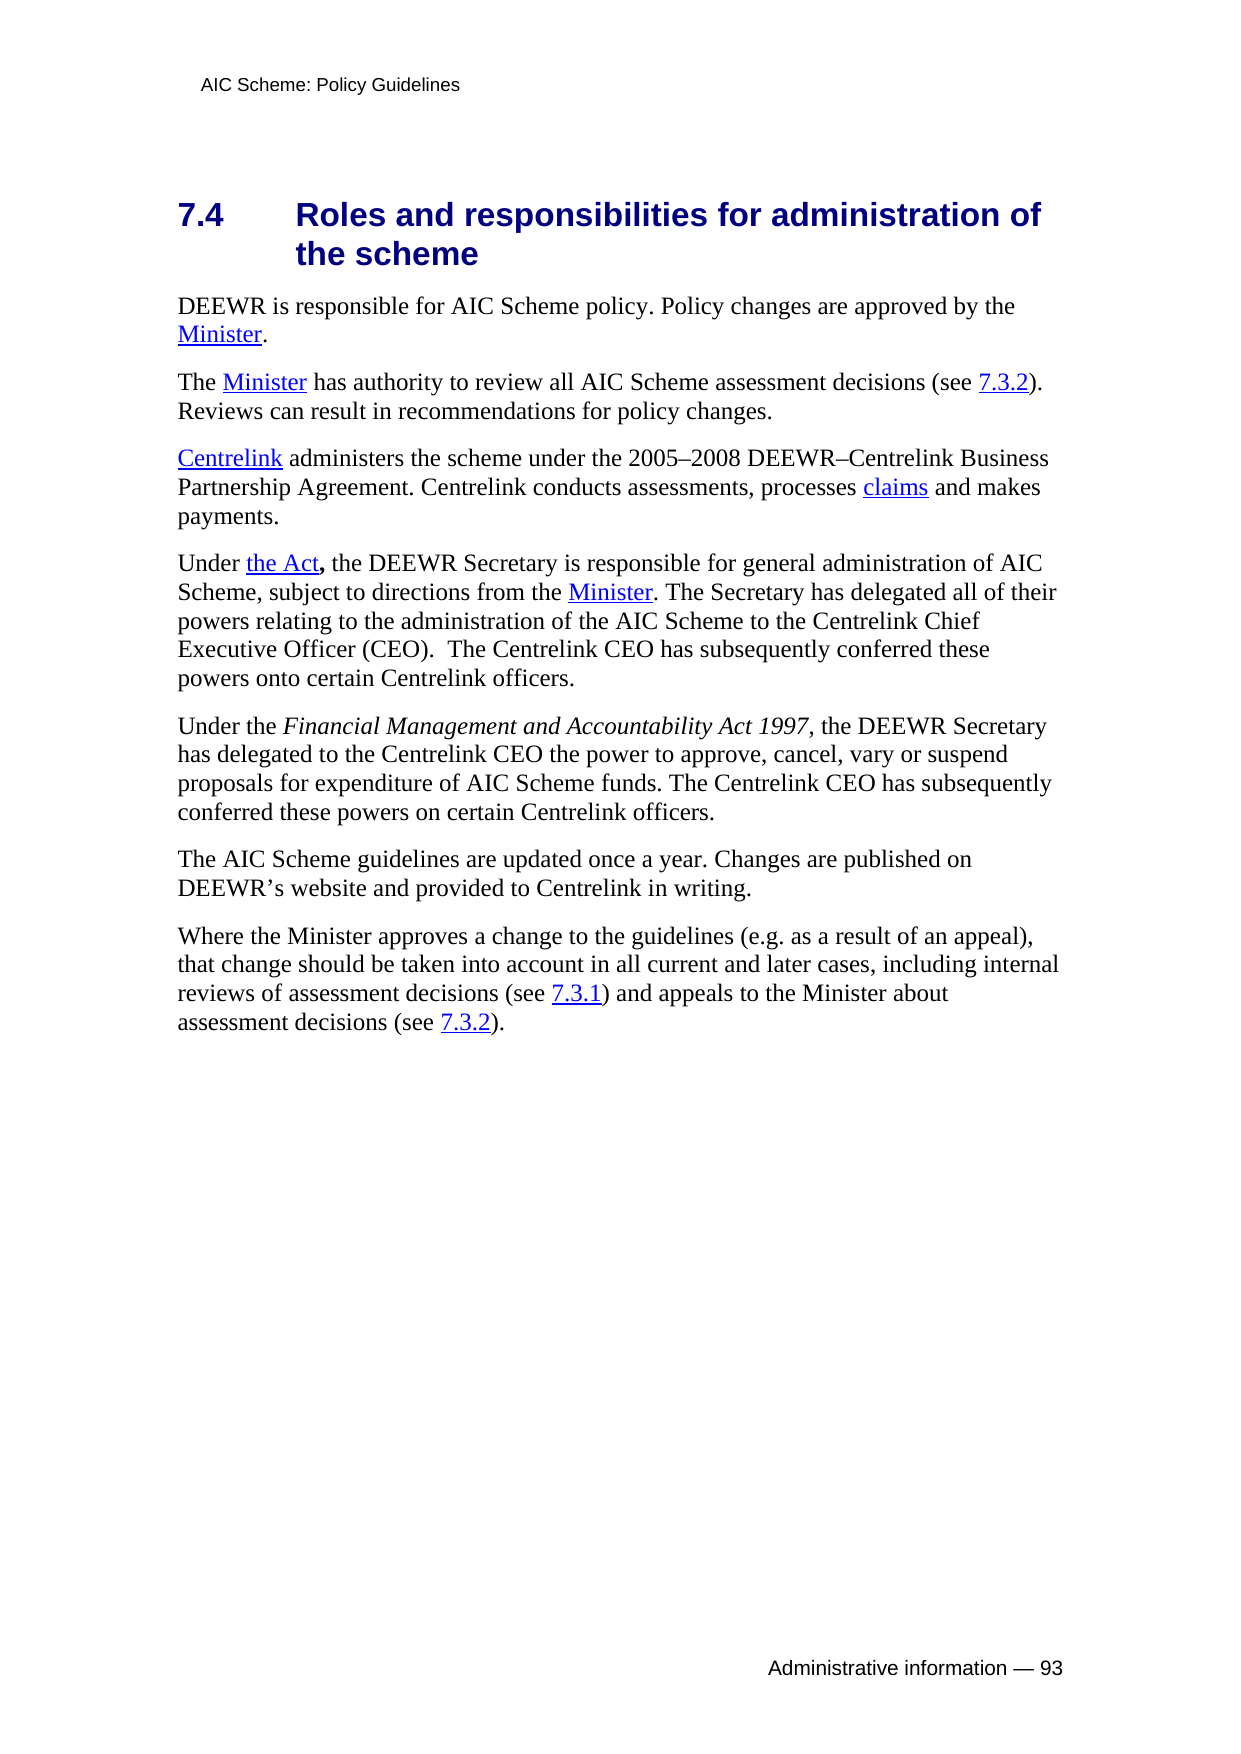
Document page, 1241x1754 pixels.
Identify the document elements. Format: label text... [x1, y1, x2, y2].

text Centrelink adminters the scheme under the 2005–2008 DEEWR–Centrelink Business Partnership Agreement. Centrelink conducts assessments, processes claims and makes payments. [177, 443, 1063, 529]
text Where the Minter approves a change to the guidelines (e.g. as a result of an appeal) that change should be taken into account in all current and later cases including internal reviews of assessment decions (see 7.3.1) and appeals to the Minister about assessment decions (see 7.3.2). [177, 921, 1063, 1036]
text DEEWR responsible for AIC Scheme policy. Policy changes are approved by the Minister. [177, 291, 1063, 348]
text The AIC Scheme guidelines are updated once a year. Changes are publhed on DEEWR’s website and provided to Centrelink in writing. [177, 844, 1063, 902]
subtitle 7.4 Roles and responsibilities for admintration of the scheme [177, 195, 1063, 272]
text Under the Financial Management and Accountability Act 1997, the DEEWR Secretary has delegated to the Centrelink CEO the power to approve, cancel, vary or suspend proposals for expenditure of AIC Scheme funds. The Centrelink CEO has subsequently conferred these powers on certain Centrelink officers. [177, 711, 1063, 826]
text Under the Act, the DEEWR Secretary responsible for general admintration of AIC Scheme, subject to directions from the Minister. The Secretary has delegated all of their powers relating to the admintration of the AIC Scheme to the Centrelink Chief Executive Officer (CEO). The Centrelink CEO has subsequently conferred these powers onto certain Centrelink officers. [177, 548, 1063, 692]
text The Minister has authority to review all AIC Scheme assessment decions (see 7.3.2). Reviews can result in recommendations for policy changes. [177, 367, 1063, 424]
